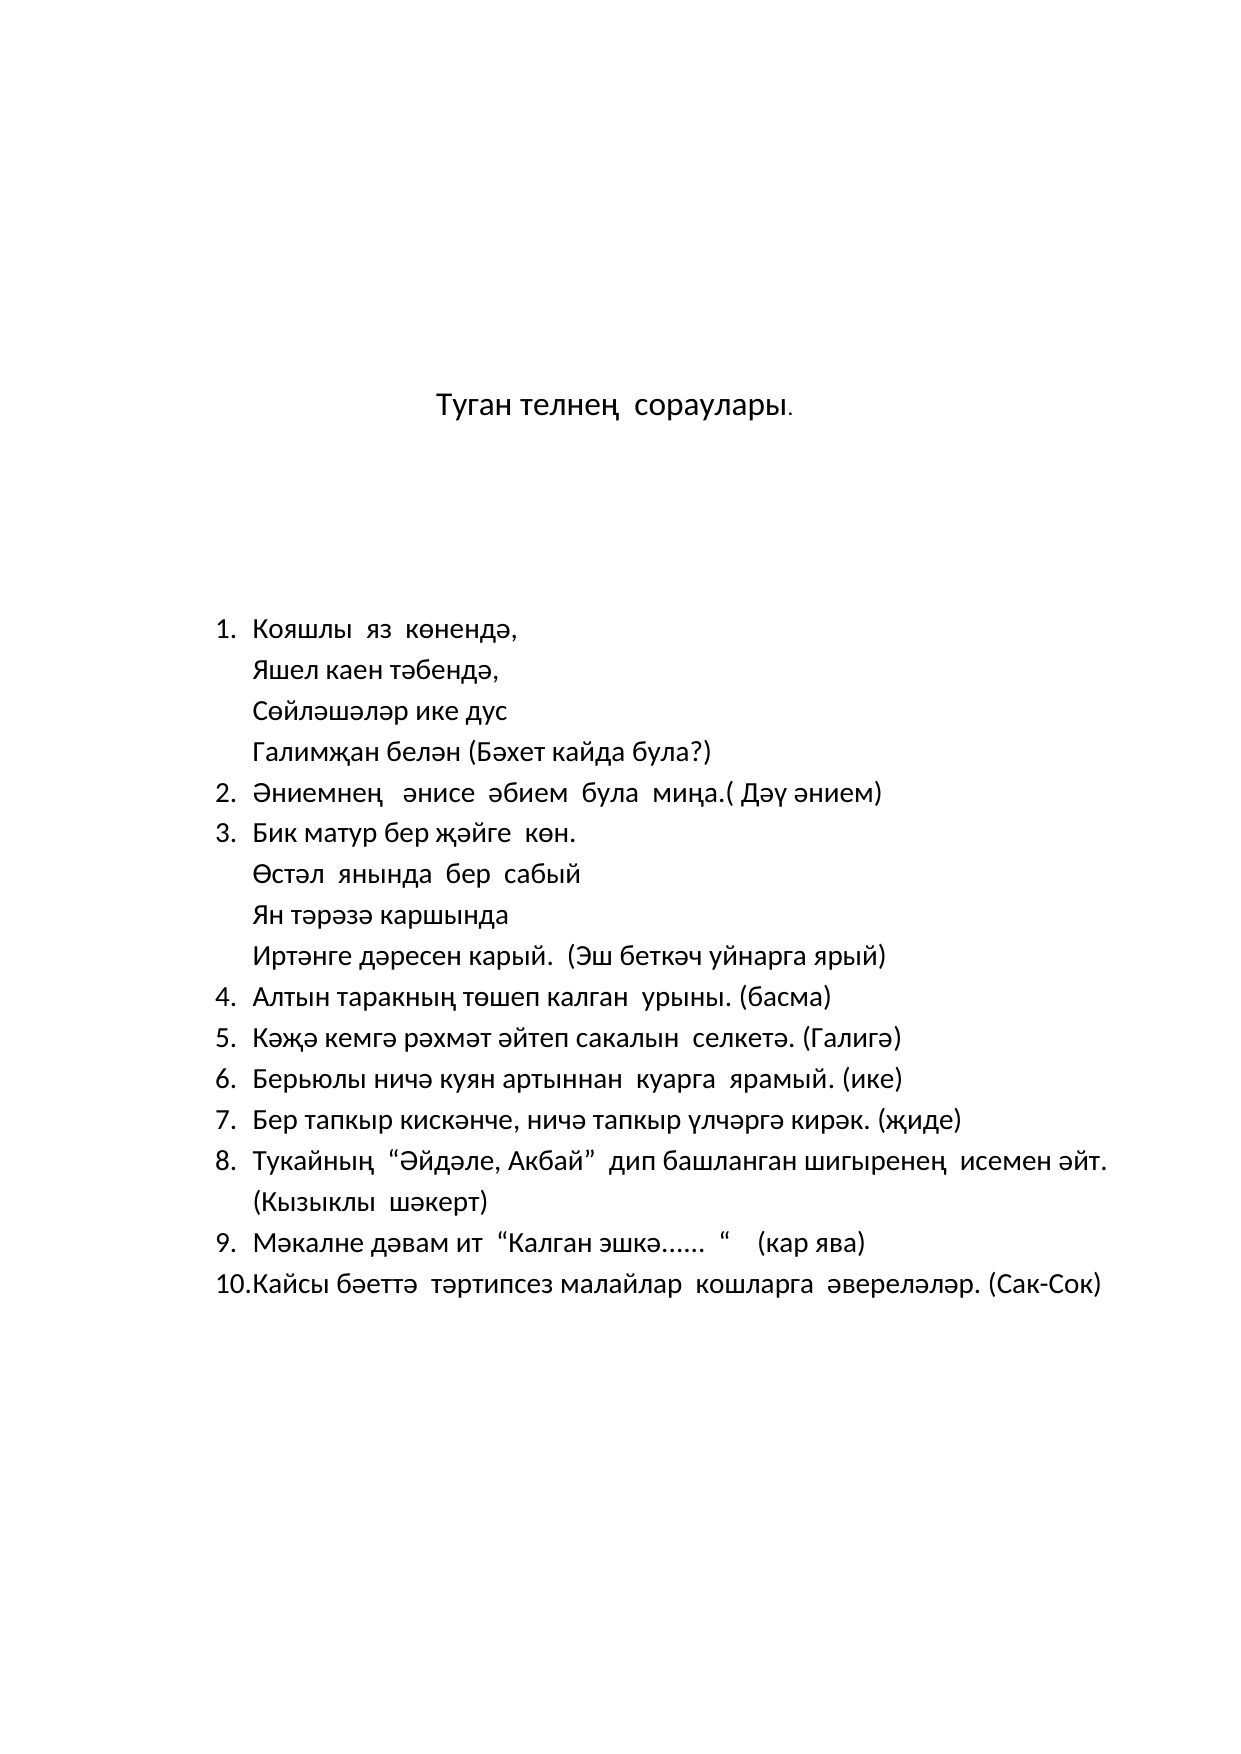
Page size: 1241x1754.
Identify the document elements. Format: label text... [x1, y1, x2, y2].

list Берьюлы ничә куян артыннан куарга ярамый. (ике) [215, 1060, 1152, 1096]
list Кайсы бәеттә тәртипсез малайлар кошларга әвереләләр. (Сак-Сок) [215, 1265, 1152, 1301]
text Туган телнең сораулары. [177, 383, 1152, 424]
list Бик матур бер җәйге көн. [215, 814, 1152, 850]
list Сөйләшәләр ике дус [252, 692, 1152, 727]
list Ян тәрәзә каршында [252, 896, 1152, 932]
list Галимҗан белән (Бәхет кайда була?) [252, 733, 1152, 768]
list Тукайның “Әйдәле, Акбай” дип башланган шигыренең исемен әйт. (Кызыклы шәкерт) [215, 1142, 1152, 1219]
list Кояшлы яз көнендә, [215, 610, 1152, 646]
list Кәҗә кемгә рәхмәт әйтеп сакалын селкетә. (Галигә) [215, 1019, 1152, 1055]
list Әниемнең әнисе әбием була миңа.( Дәү әнием) [215, 774, 1152, 809]
list Өстәл янында бер сабый [252, 856, 1152, 891]
list Мәкалне дәвам ит “Калган эшкә...... “ (кар ява) [215, 1224, 1152, 1259]
list Бер тапкыр кискәнче, ничә тапкыр үлчәргә кирәк. (җиде) [215, 1101, 1152, 1137]
list Иртәнге дәресен карый. (Эш беткәч уйнарга ярый) [252, 937, 1152, 973]
list Яшел каен тәбендә, [252, 651, 1152, 686]
list Алтын таракның төшеп калган урыны. (басма) [215, 978, 1152, 1014]
